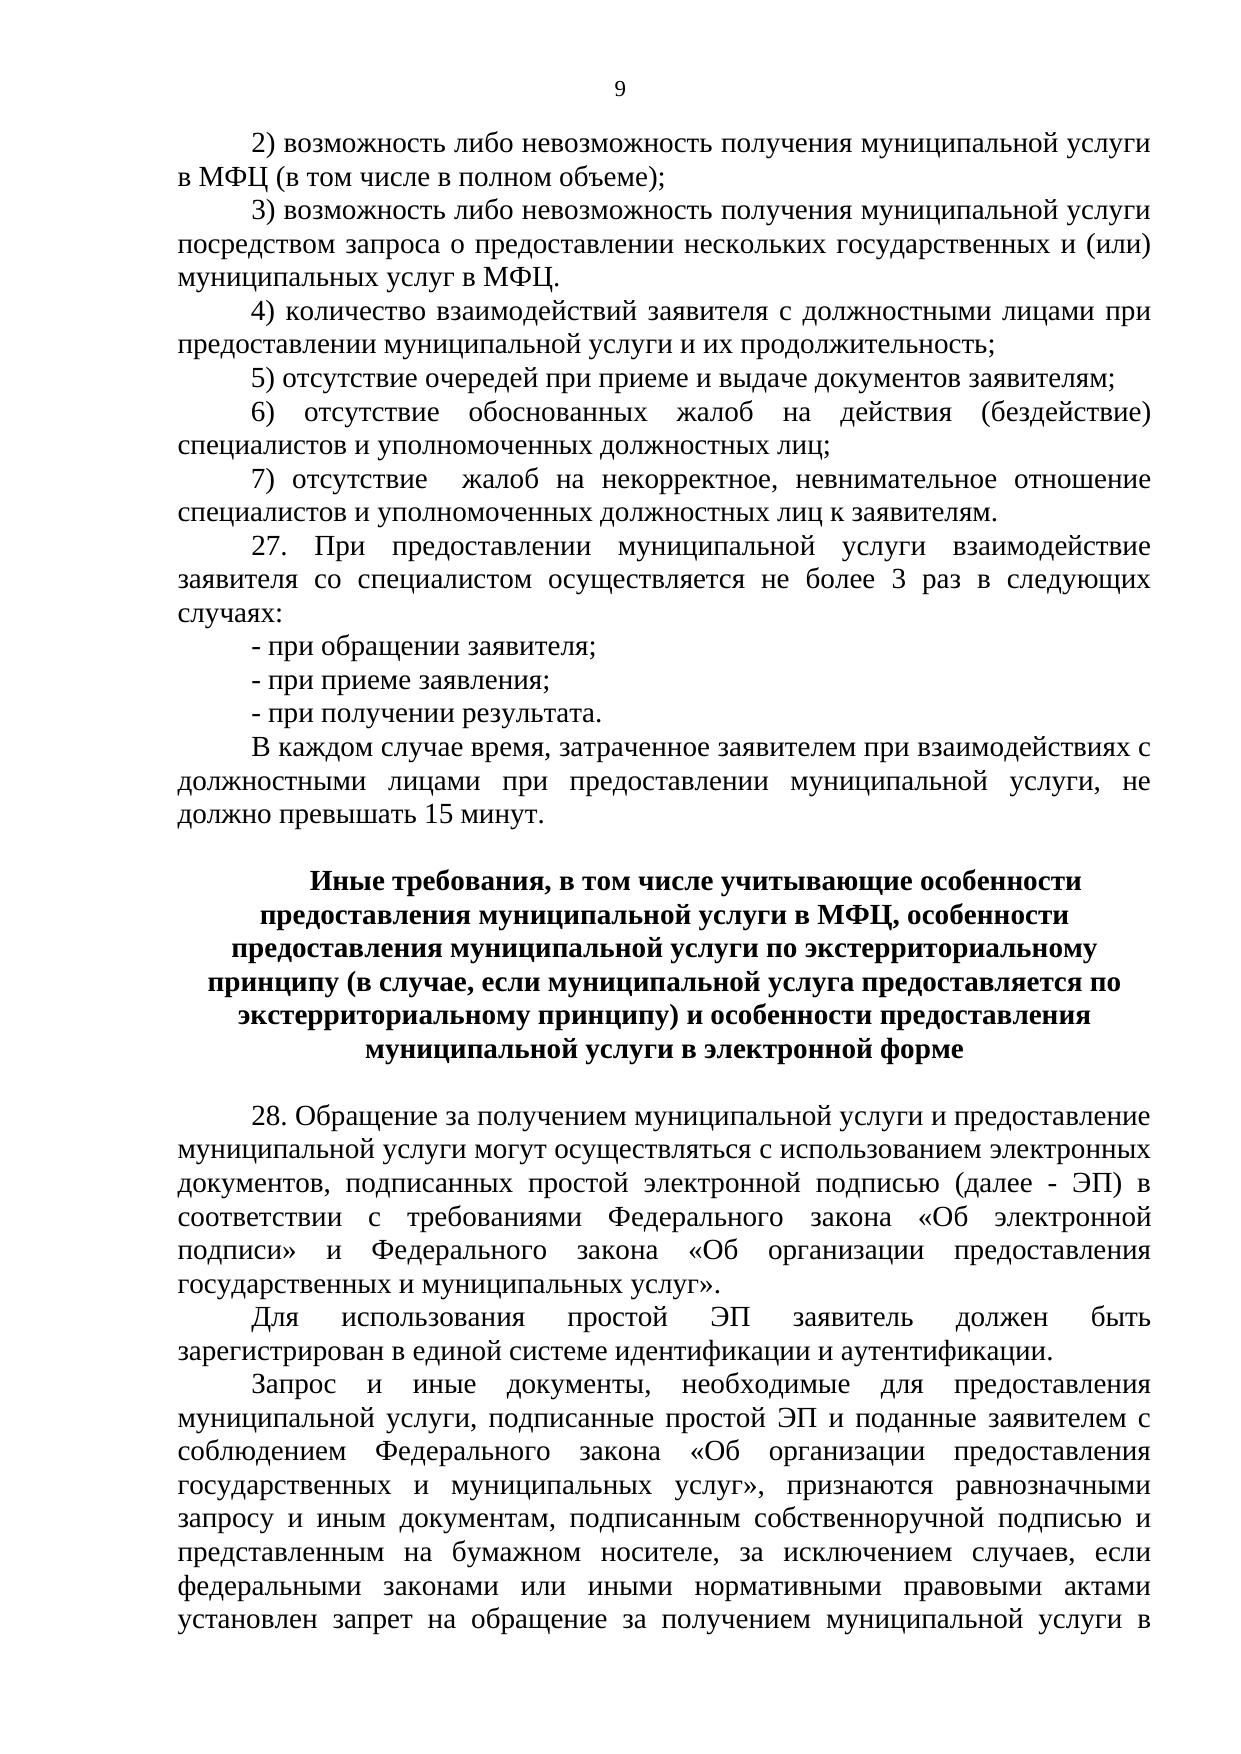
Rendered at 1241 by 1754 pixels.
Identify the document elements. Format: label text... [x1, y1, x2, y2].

text 28. Обращение за получением муниципальной услуги и предоставление муниципальной услуги могут осуществляться с использованием электронных документов, подписанных простой электронной подписью (далее - ЭП) в соответствии с требованиями Федерального закона «Об электронной подписи» и Федерального закона «Об организации предоставления государственных и муниципальных услуг». [177, 1098, 1152, 1299]
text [177, 1366, 1152, 1635]
text 27. При предоставлении муниципальной услуги взаимодействие заявителя со специалистом осуществляется не более 3 раз в следующих случаях: [177, 528, 1152, 628]
text - при обращении заявителя; [177, 628, 1152, 662]
text 5) отсутствие очередей при приеме и выдаче документов заявителям; [177, 360, 1152, 394]
text 7) отсутствие жалоб на некорректное, невнимательное отношение специалистов и уполномоченных должностных лиц к заявителям. [177, 461, 1152, 528]
text 6) отсутствие обоснованных жалоб на действия (бездействие) специалистов и уполномоченных должностных лиц; [177, 394, 1152, 461]
text - при приеме заявления; [177, 662, 1152, 696]
text Для использования простой ЭП заявитель должен быть зарегистрирован в единой системе идентификации и аутентификации. [177, 1299, 1152, 1366]
text 4) количество взаимодействий заявителя с должностными лицами при предоставлении муниципальной услуги и их продолжительность; [177, 293, 1152, 360]
text Иные требования, в том числе учитывающие особенности предоставления муниципальной услуги в МФЦ, особенности предоставления муниципальной услуги по экстерриториальному принципу (в случае, если муниципальной услуга предоставляется по экстерриториальному принципу) и особенности предоставления муниципальной услуги в электронной форме [177, 863, 1152, 1064]
text 2) возможность либо невозможность получения муниципальной услуги в МФЦ (в том числе в полном объеме); [177, 125, 1152, 192]
text - при получении результата. [177, 696, 1152, 729]
text В каждом случае время, затраченное заявителем при взаимодействиях с должностными лицами при предоставлении муниципальной услуги, не должно превышать 15 минут. [177, 729, 1152, 830]
text 3) возможность либо невозможность получения муниципальной услуги посредством запроса о предоставлении нескольких государственных и (или) муниципальных услуг в МФЦ. [177, 192, 1152, 293]
